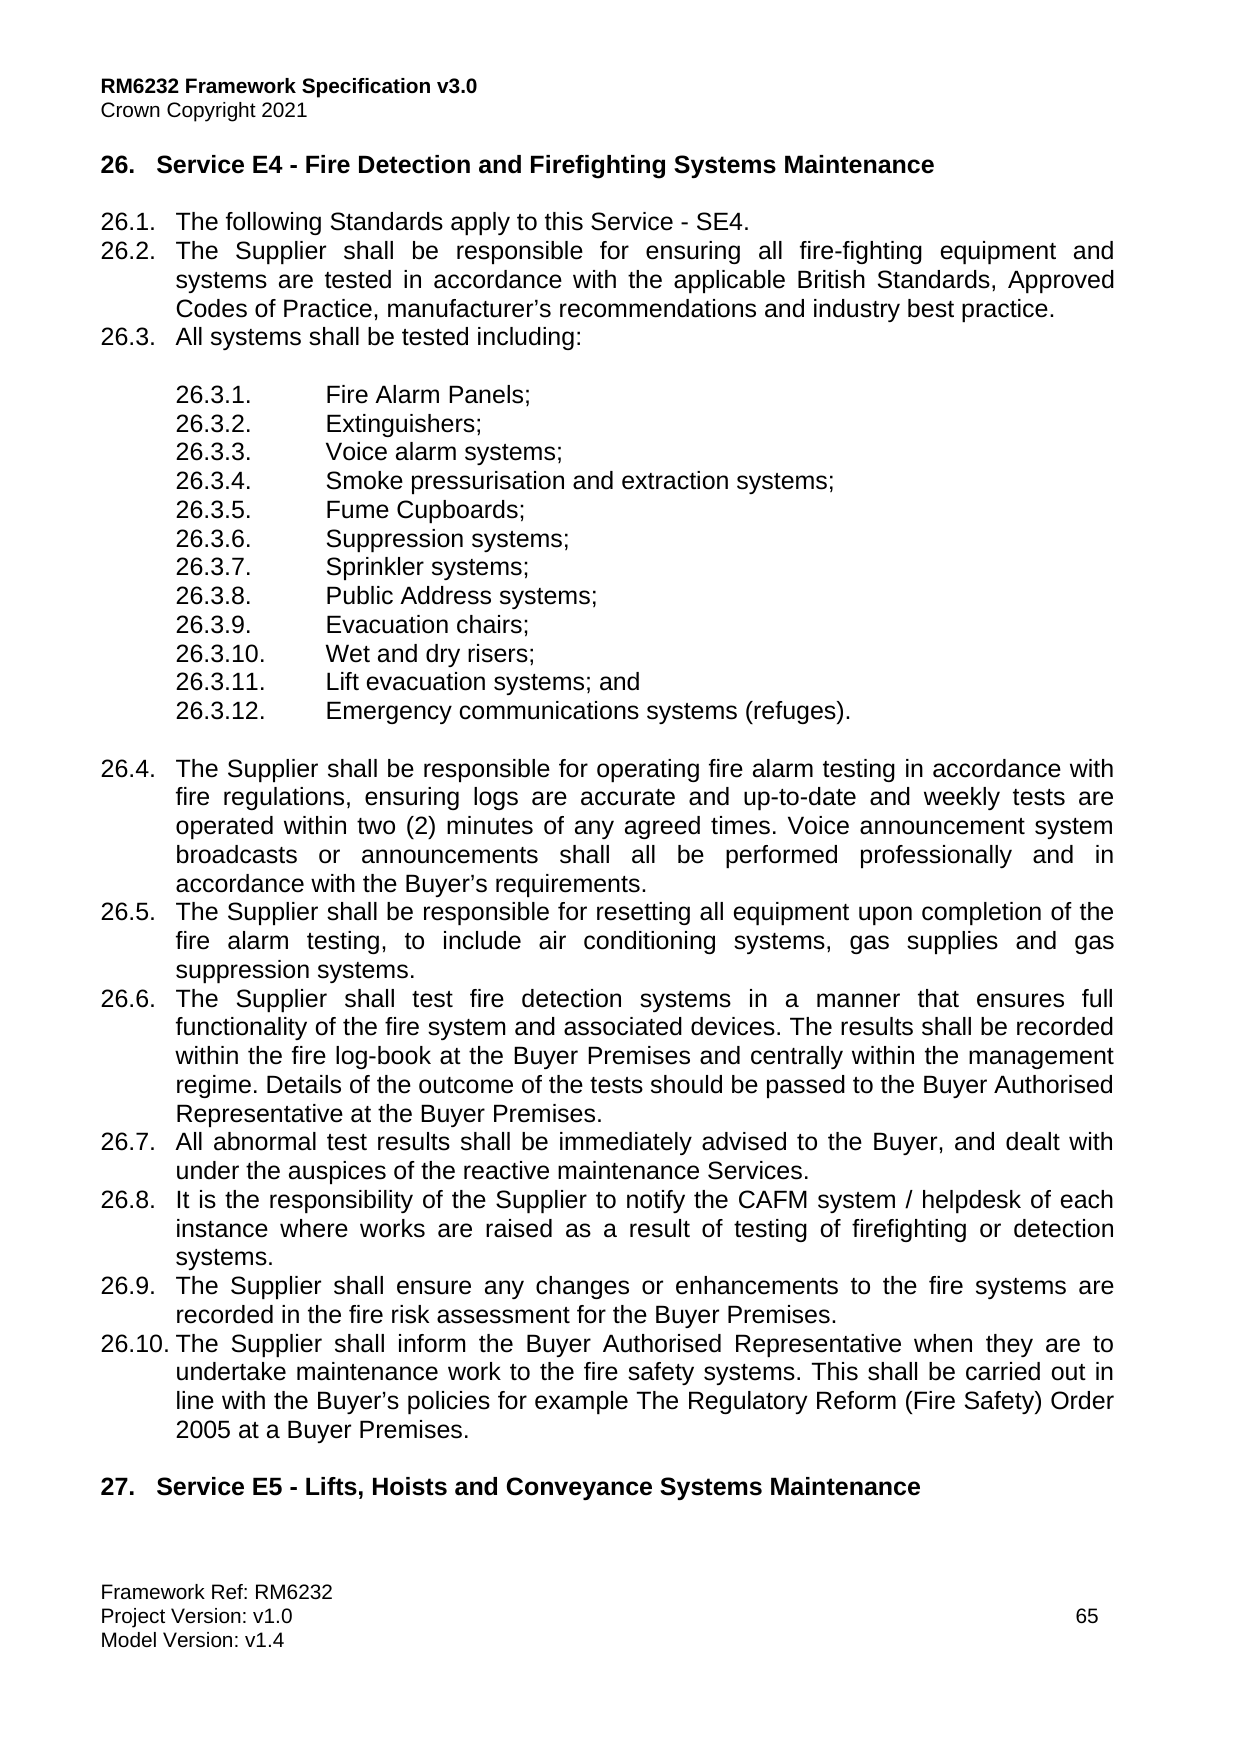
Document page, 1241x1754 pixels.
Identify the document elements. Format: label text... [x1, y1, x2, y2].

text 26.8. It is the responsibility of the Supplier to notify the CAFM system / helpdesk of each instance where works are raised as a result of testing of firefighting or detection systems. [100, 1185, 1116, 1271]
text 26.3.7. Sprinkler systems; [100, 552, 1116, 581]
text 26.3.11. Lift evacuation systems; and [100, 667, 1116, 696]
text 26.3.9. Evacuation chairs; [100, 610, 1116, 638]
text 26.3.12. Emergency communications systems (refuges). [100, 696, 1116, 725]
text 26.5. The Supplier shall be responsible for resetting all equipment upon completion of the fire alarm testing, to include air conditioning systems, gas supplies and gas suppression systems. [100, 897, 1116, 983]
text 26. Service E4 - Fire Detection and Firefighting Systems Maintenance [100, 150, 1116, 178]
text 26.9. The Supplier shall ensure any changes or enhancements to the fire systems are recorded in the fire risk assessment for the Buyer Premises. [100, 1271, 1116, 1328]
text 26.6. The Supplier shall test fire detection systems in a manner that ensures full functionality of the fire system and associated devices. The results shall be recorded within the fire log-book at the Buyer Premises and centrally within the management regime. Details of the outcome of the tests should be passed to the Buyer Authorised Representative at the Buyer Premises. [100, 983, 1116, 1127]
text 26.3.4. Smoke pressurisation and extraction systems; [100, 466, 1116, 495]
text 26.3.1. Fire Alarm Panels; [100, 380, 1116, 408]
text 26.7. All abnormal test results shall be immediately advised to the Buyer, and dealt with under the auspices of the reactive maintenance Services. [100, 1127, 1116, 1185]
text 26.3.3. Voice alarm systems; [100, 437, 1116, 466]
text 26.10. The Supplier shall inform the Buyer Authorised Representative when they are to undertake maintenance work to the fire safety systems. This shall be carried out in line with the Buyer’s policies for example The Regulatory Reform (Fire Safety) Order 2005 at a Buyer Premises. [100, 1328, 1116, 1443]
text 26.3.5. Fume Cupboards; [100, 495, 1116, 523]
text 26.4. The Supplier shall be responsible for operating fire alarm testing in accordance with fire regulations, ensuring logs are accurate and up-to-date and weekly tests are operated within two (2) minutes of any agreed times. Voice announcement system broadcasts or announcements shall all be performed professionally and in accordance with the Buyer’s requirements. [100, 753, 1116, 897]
text 26.3. All systems shall be tested including: [100, 322, 1116, 351]
text 26.3.6. Suppression systems; [100, 523, 1116, 552]
text 26.3.8. Public Address systems; [100, 581, 1116, 610]
text 26.3.2. Extinguishers; [100, 408, 1116, 437]
text 27. Service E5 - Lifts, Hoists and Conveyance Systems Maintenance [100, 1472, 1116, 1501]
text 26.2. The Supplier shall be responsible for ensuring all fire-fighting equipment and systems are tested in accordance with the applicable British Standards, Approved Codes of Practice, manufacturer’s recommendations and industry best practice. [100, 236, 1116, 322]
text 26.3.10. Wet and dry risers; [100, 638, 1116, 667]
text 26.1. The following Standards apply to this Service - SE4. [100, 207, 1116, 236]
